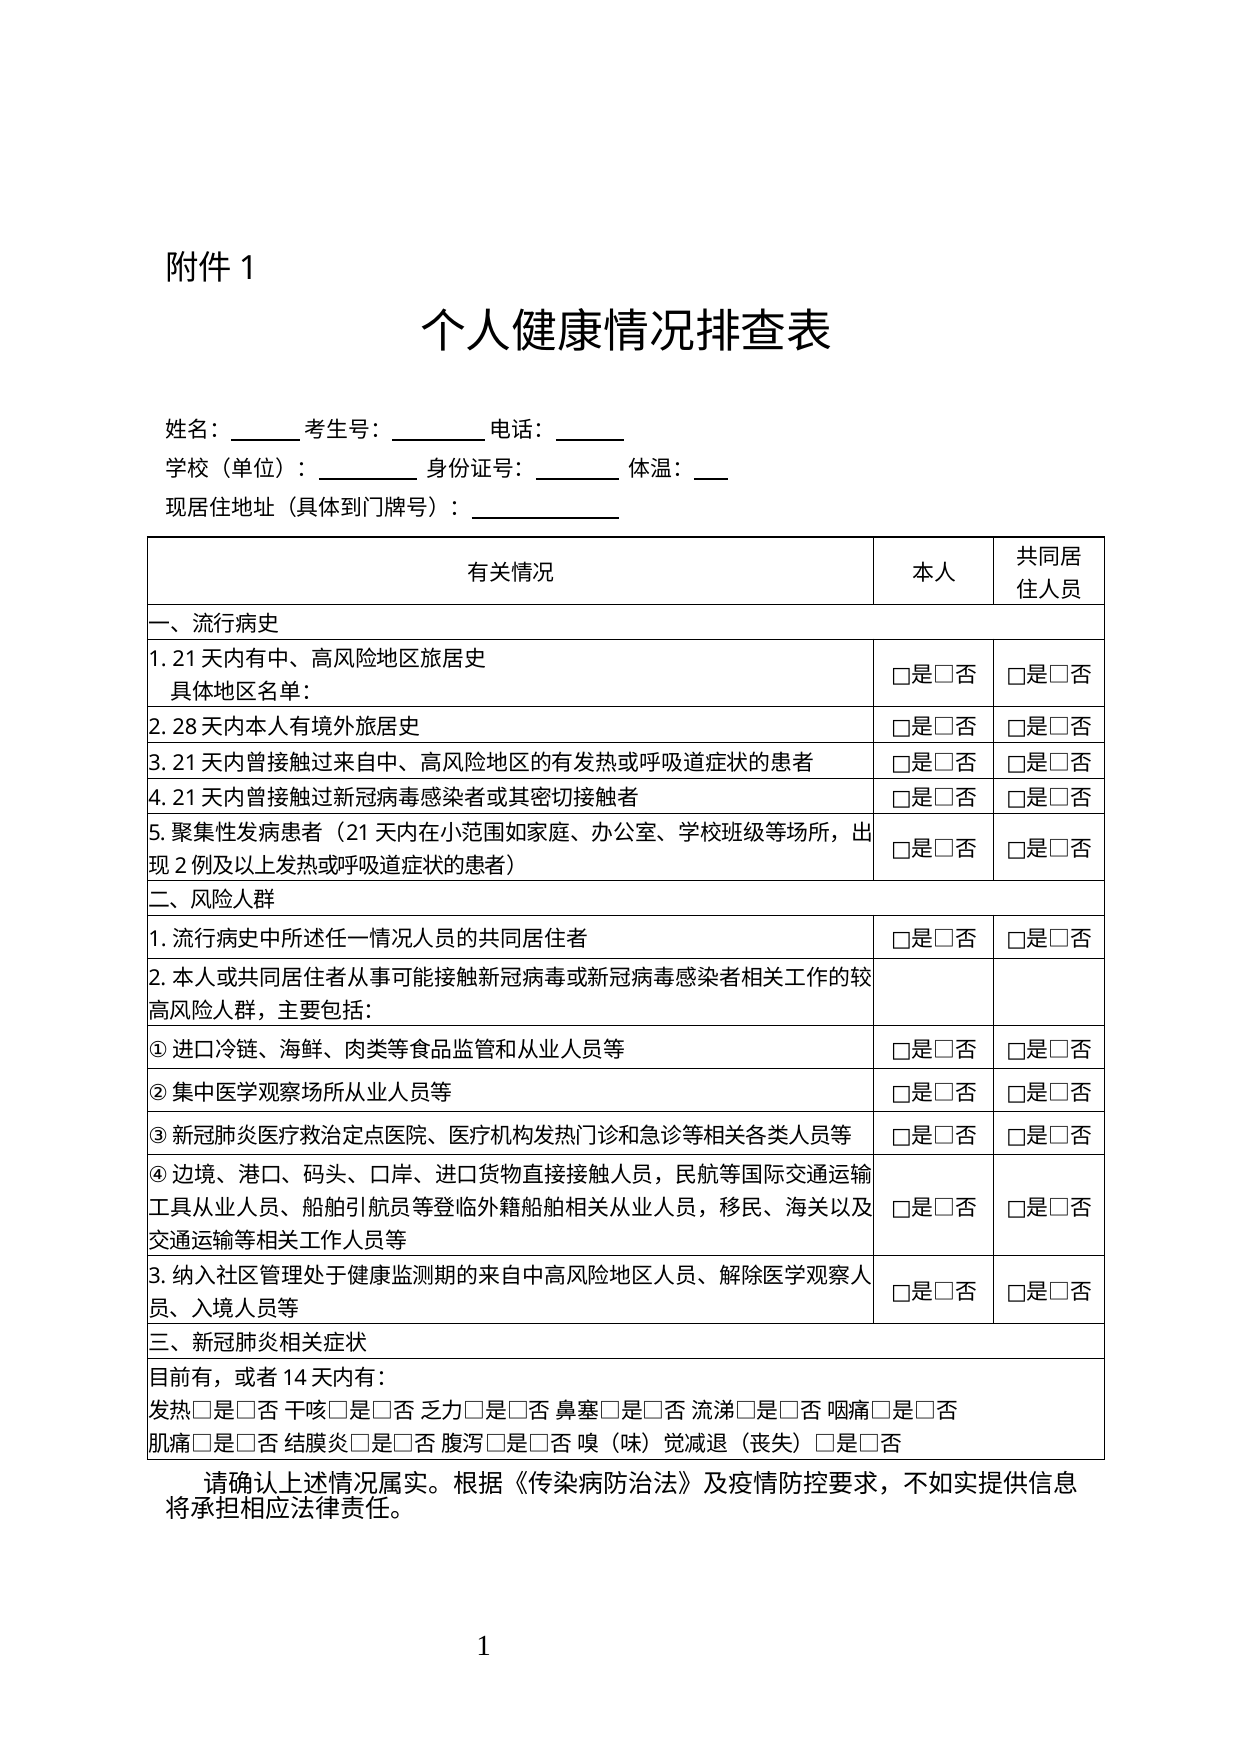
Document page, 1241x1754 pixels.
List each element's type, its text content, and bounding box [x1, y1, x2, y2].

table_cell [874, 959, 993, 1025]
table_cell 3. 纳入社区管理处于健康监测期的来自中高风险地区人员、解除医学观察人员、入境人员等 [148, 1256, 873, 1323]
table_cell □是□否 [994, 1112, 1104, 1154]
table_cell 1. 流行病史中所述任一情况人员的共同居住者 [148, 916, 873, 957]
table_cell □是□否 [994, 1069, 1104, 1111]
table_cell 3. 21天内曾接触过来自中、高风险地区的有发热或呼吸道症状的患者 [148, 743, 873, 778]
table_cell □是□否 [874, 707, 993, 742]
table_cell ③新冠肺炎医疗救治定点医院、医疗机构发热门诊和急诊等相关各类人员等 [148, 1112, 873, 1154]
text 现居住地址（具体到门牌号）： [165, 497, 1087, 520]
table_cell ④边境、港口、码头、口岸、进口货物直接接触人员，民航等国际交通运输工具从业人员、船舶引航员等登临外籍船舶相关从业人员，移民、海关以及交通运输等相关工作人员等 [148, 1155, 873, 1255]
table_header 有关情况 [148, 538, 873, 604]
table_cell 三、新冠肺炎相关症状 [148, 1324, 1104, 1357]
table_cell 2. 28天内本人有境外旅居史 [148, 707, 873, 742]
table_cell □是□否 [994, 916, 1104, 957]
table_cell □是□否 [874, 814, 993, 880]
table_cell □是□否 [874, 1155, 993, 1255]
table_cell 一、流行病史 [148, 605, 1104, 638]
table_cell □是□否 [994, 707, 1104, 742]
table_cell □是□否 [994, 640, 1104, 706]
table_cell ②集中医学观察场所从业人员等 [148, 1069, 873, 1111]
table_header 本人 [874, 538, 993, 604]
table_header 共同居 住人员 [994, 538, 1104, 604]
table_cell □是□否 [994, 779, 1104, 812]
table_cell 1. 21天内有中、高风险地区旅居史 具体地区名单： [148, 640, 873, 706]
table_cell 2. 本人或共同居住者从事可能接触新冠病毒或新冠病毒感染者相关工作的较高风险人群，主要包括： [148, 959, 873, 1025]
table_cell □是□否 [994, 1155, 1104, 1255]
table_cell □是□否 [994, 1026, 1104, 1068]
table_cell □是□否 [874, 779, 993, 812]
table_cell □是□否 [874, 916, 993, 957]
table_cell □是□否 [874, 640, 993, 706]
text 学校（单位）： 身份证号： 体温： [165, 458, 1087, 481]
table_cell □是□否 [994, 1256, 1104, 1323]
table_cell □是□否 [874, 1069, 993, 1111]
table_cell □是□否 [994, 814, 1104, 880]
table_cell ①进口冷链、海鲜、肉类等食品监管和从业人员等 [148, 1026, 873, 1068]
table_cell 目前有，或者14天内有： 发热□是□否 干咳□是□否 乏力□是□否 鼻塞□是□否 流涕□是□否 咽痛□是□否 肌痛□是□否 结膜炎□是□否 腹泻□是□否 嗅（味）觉减退（丧失）□是□否 [148, 1359, 1104, 1458]
table_cell □是□否 [874, 1112, 993, 1154]
table_cell 4. 21天内曾接触过新冠病毒感染者或其密切接触者 [148, 779, 873, 812]
text 姓名： 考生号： 电话： [165, 419, 1087, 442]
table_cell 二、风险人群 [148, 881, 1104, 914]
table_cell □是□否 [874, 1026, 993, 1068]
table_cell 5. 聚集性发病患者（21天内在小范围如家庭、办公室、学校班级等场所，出现2例及以上发热或呼吸道症状的患者） [148, 814, 873, 880]
table_cell □是□否 [874, 1256, 993, 1323]
text 个人健康情况排查表 [165, 298, 1087, 360]
text 请确认上述情况属实。根据《传染病防治法》及疫情防控要求，不如实提供信息将承担相应法律责任。 [165, 1472, 1081, 1522]
table_cell [994, 959, 1104, 1025]
text 附件1 [165, 233, 1087, 298]
table_cell □是□否 [994, 743, 1104, 778]
table_cell □是□否 [874, 743, 993, 778]
